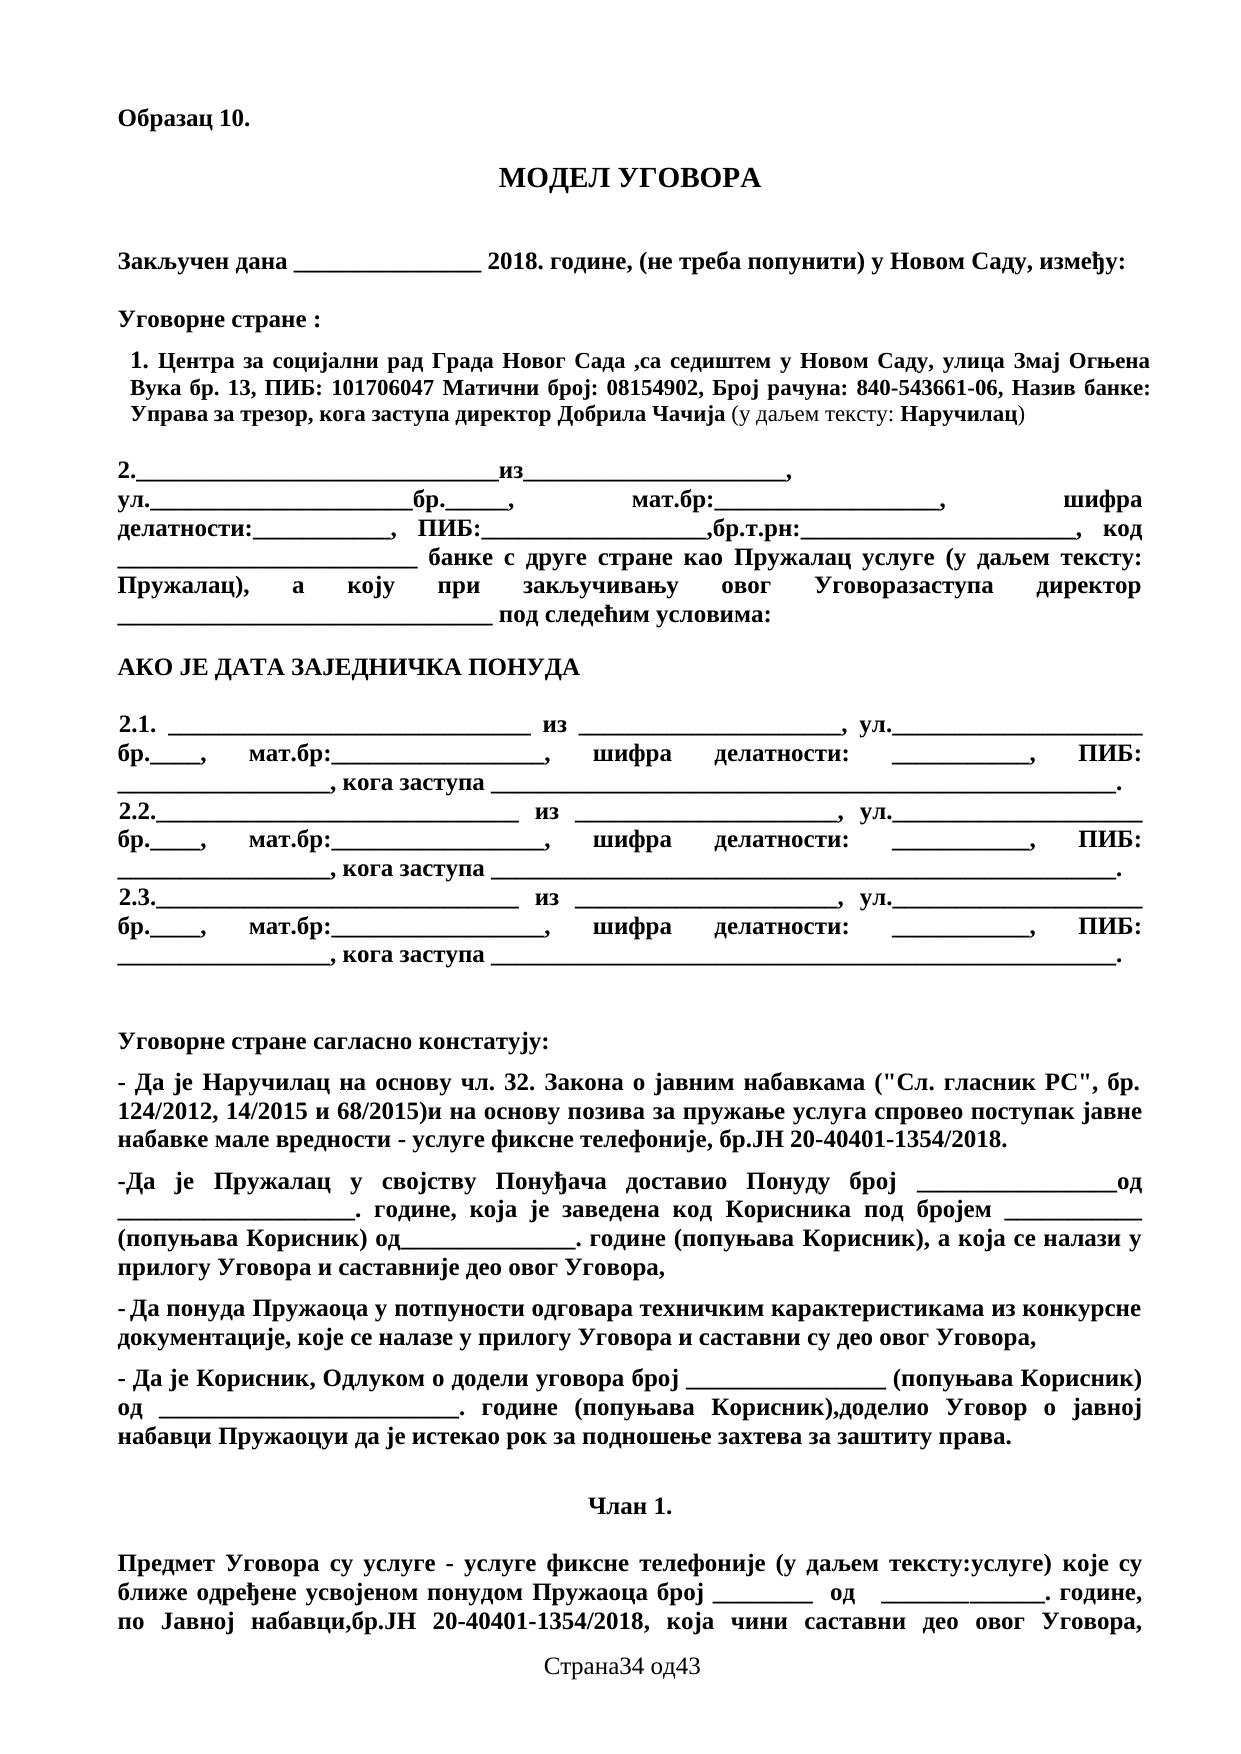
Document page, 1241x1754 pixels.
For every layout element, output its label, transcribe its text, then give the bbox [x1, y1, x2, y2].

text -Да је Пружалац у својству Понуђача доставио Понуду број ________________од ___________________. године, која је заведена код Корисника под бројем ___________ (попуњава Корисник) од______________. године (попуњава Корисник), а која се налази у прилогу Уговора и саставније део овог Уговора, [117, 1166, 1142, 1281]
text - Да је Наручилац на основу чл. 32. Закона о јавним набавкама ("Сл. гласник РС", бр. 124/2012, 14/2015 и 68/2015)и на основу позива за пружање услуга спровео поступак јавне набавке мале вредности - услуге фиксне телефоније, бр.ЈН 20-40401-1354/2018. [117, 1067, 1142, 1153]
text 1. Центра за социјални рад Града Новог Сада ,са седиштем у Новом Саду, улица Змај Огњена Вука бр. 13, ПИБ: 101706047 Матични број: 08154902, Број рачуна: 840-543661-06, Назив банке: Управа за трезор, кога заступа директор Добрила Чачија (у даљем тексту: Наручилац) [130, 345, 1152, 427]
text Уговорне стране : [117, 304, 1142, 333]
text 2.3._____________________________ из _____________________, ул.____________________ бр.____, мат.бр:_________________, шифра делатности: ___________, ПИБ: _________________, кога заступа __________________________________________________. [117, 882, 1142, 968]
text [117, 1548, 1142, 1634]
text Уговорне стране сагласно констатују: [117, 1026, 1142, 1054]
text 2._____________________________из_____________________, ул._____________________бр._____, мат.бр:__________________, шифра делатности:___________, ПИБ:__________________,бр.т.рн:______________________, код ________________________ банке с друге стране као Пружалац услуге (у даљем тексту: Пружалац), а коју при закључивању овог Уговоразаступа директор ______________________________ под следећим условима: [117, 455, 1142, 628]
text - Да је Корисник, Одлуком о додели уговора број ________________ (попуњава Корисник) од ________________________. године (попуњава Корисник),доделио Уговор о јавној набавци Пружаоцуи да је истекао рок за подношење захтева за заштиту права. [117, 1363, 1142, 1449]
text Закључен дана _______________ 2018. године, (не треба попунити) у Новом Саду, између: [117, 246, 1142, 275]
text Образац 10. [117, 103, 1142, 131]
text 2.2._____________________________ из _____________________, ул.____________________ бр.____, мат.бр:_________________, шифра делатности: ___________, ПИБ: _________________, кога заступа __________________________________________________. [117, 796, 1142, 882]
text 2.1. _____________________________ из _____________________, ул.____________________ бр.____, мат.бр:_________________, шифра делатности: ___________, ПИБ: _________________, кога заступа __________________________________________________. [117, 709, 1142, 796]
text Члан 1. [117, 1491, 1142, 1519]
text АКО ЈЕ ДАТА ЗАЈЕДНИЧКА ПОНУДА [117, 652, 1142, 681]
text МОДЕЛ УГОВОРА [117, 160, 1142, 194]
text - Да понуда Пружаоца у потпуности одговара техничким карактеристикама из конкурсне документације, које се налазе у прилогу Уговора и саставни су део овог Уговора, [117, 1293, 1142, 1351]
